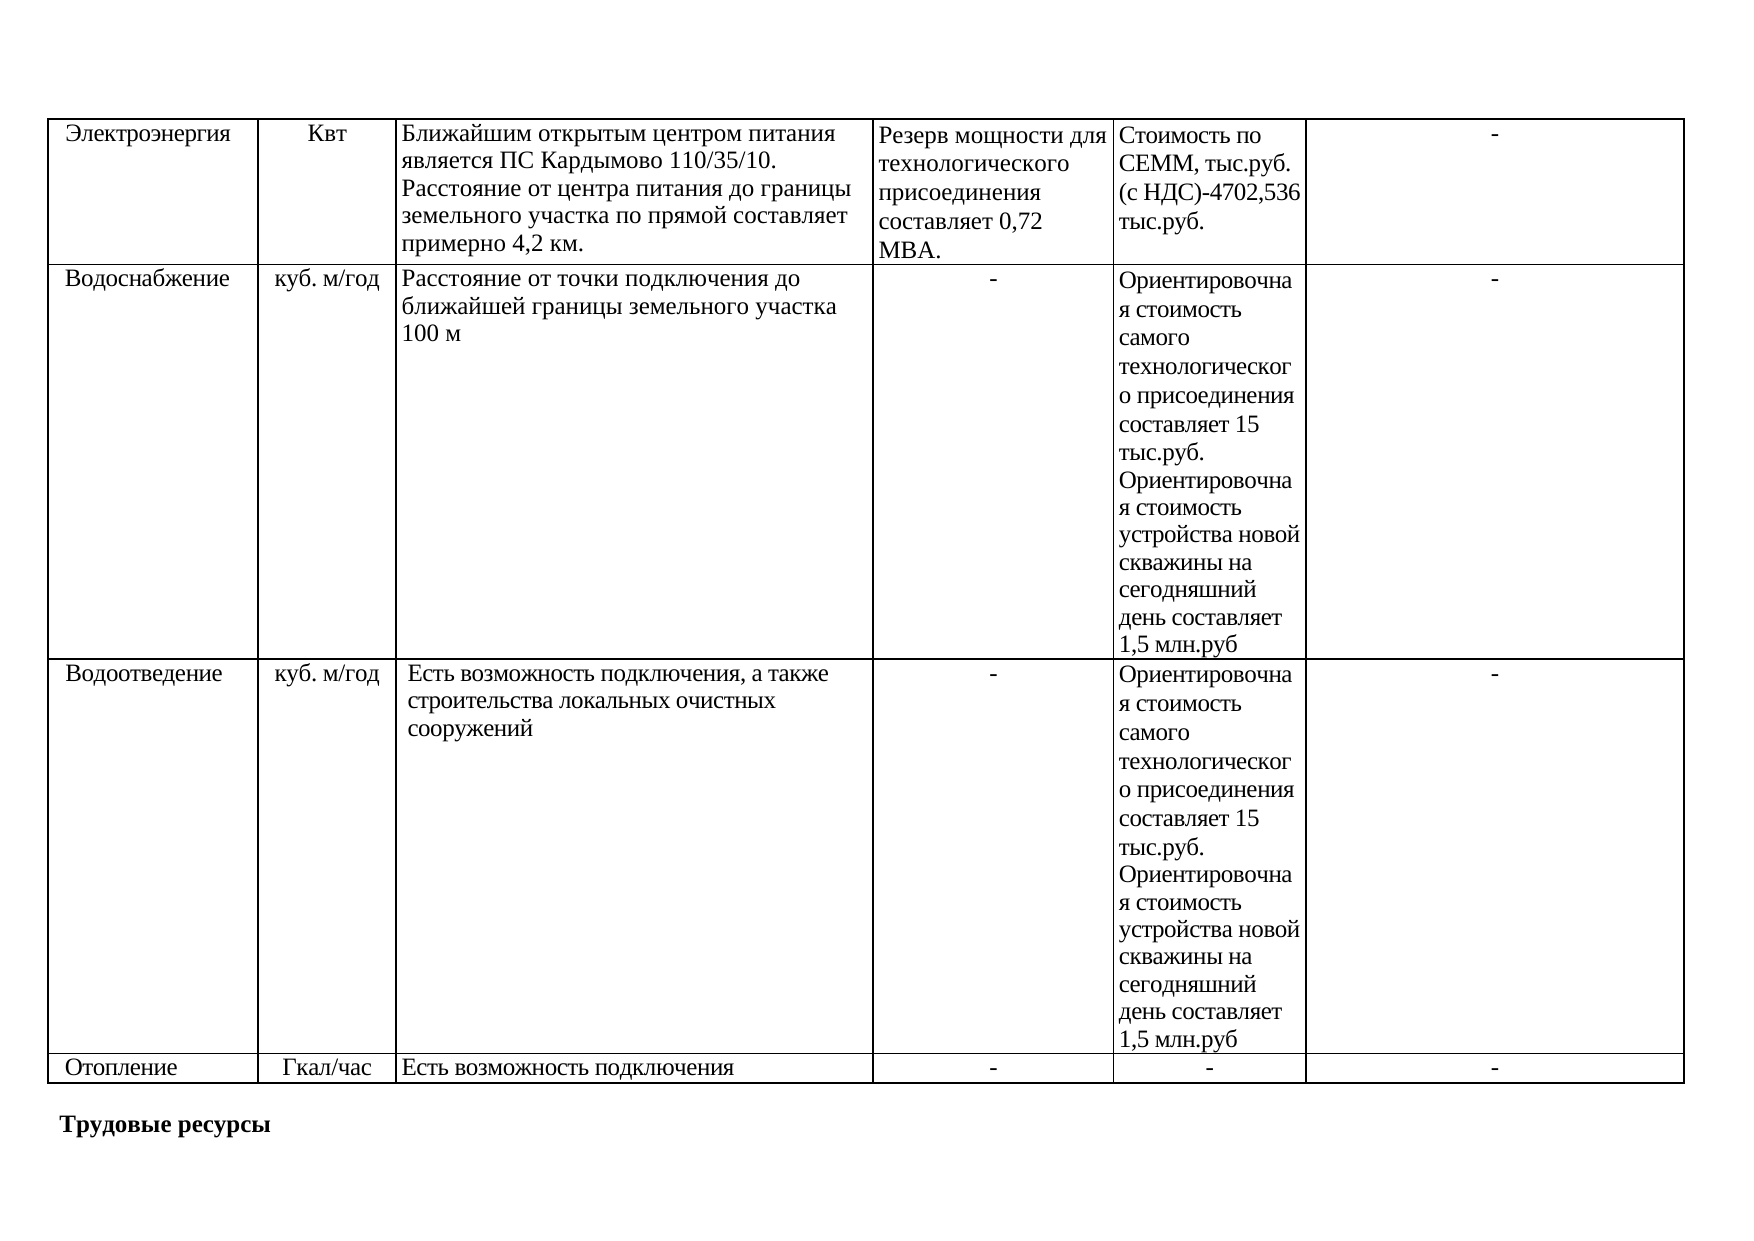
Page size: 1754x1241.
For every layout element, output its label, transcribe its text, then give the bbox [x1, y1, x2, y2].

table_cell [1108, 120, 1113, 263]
table_cell Есть возможность подключения, а также строительства локальных очистных сооружений [397, 660, 872, 1052]
table_cell куб. м/год [259, 265, 395, 658]
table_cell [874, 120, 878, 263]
table_cell Квт [259, 120, 395, 263]
text Трудовые ресурсы [59, 1111, 1695, 1138]
table_cell Ближайшим открытым центром питания является ПС Кардымово 110/35/10. Расстояние от центра питания до границы земельного участка по прямой составляет примерно 4,2 км. [397, 120, 872, 263]
table_cell куб. м/год [259, 660, 395, 1052]
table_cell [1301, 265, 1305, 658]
table_cell Есть возможность подключения [397, 1054, 872, 1082]
table_cell - [874, 265, 1113, 658]
table_cell - [1307, 1054, 1683, 1082]
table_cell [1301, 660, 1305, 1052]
table_cell - [874, 1054, 1113, 1082]
table_cell Водоотведение [49, 660, 257, 1052]
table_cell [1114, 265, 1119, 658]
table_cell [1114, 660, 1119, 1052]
table_cell Отопление [49, 1054, 257, 1082]
table_cell - [1307, 660, 1683, 1052]
table_cell Водоснабжение [49, 265, 257, 658]
table_cell - [1114, 1054, 1305, 1082]
table_cell - [1307, 265, 1683, 658]
table_cell - [874, 660, 1113, 1052]
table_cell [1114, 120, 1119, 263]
table_cell Гкал/час [259, 1054, 395, 1082]
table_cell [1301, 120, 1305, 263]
table_cell Расстояние от точки подключения до ближайшей границы земельного участка 100 м [397, 265, 872, 658]
table_cell - [1307, 120, 1683, 263]
table_cell Электроэнергия [49, 120, 257, 263]
